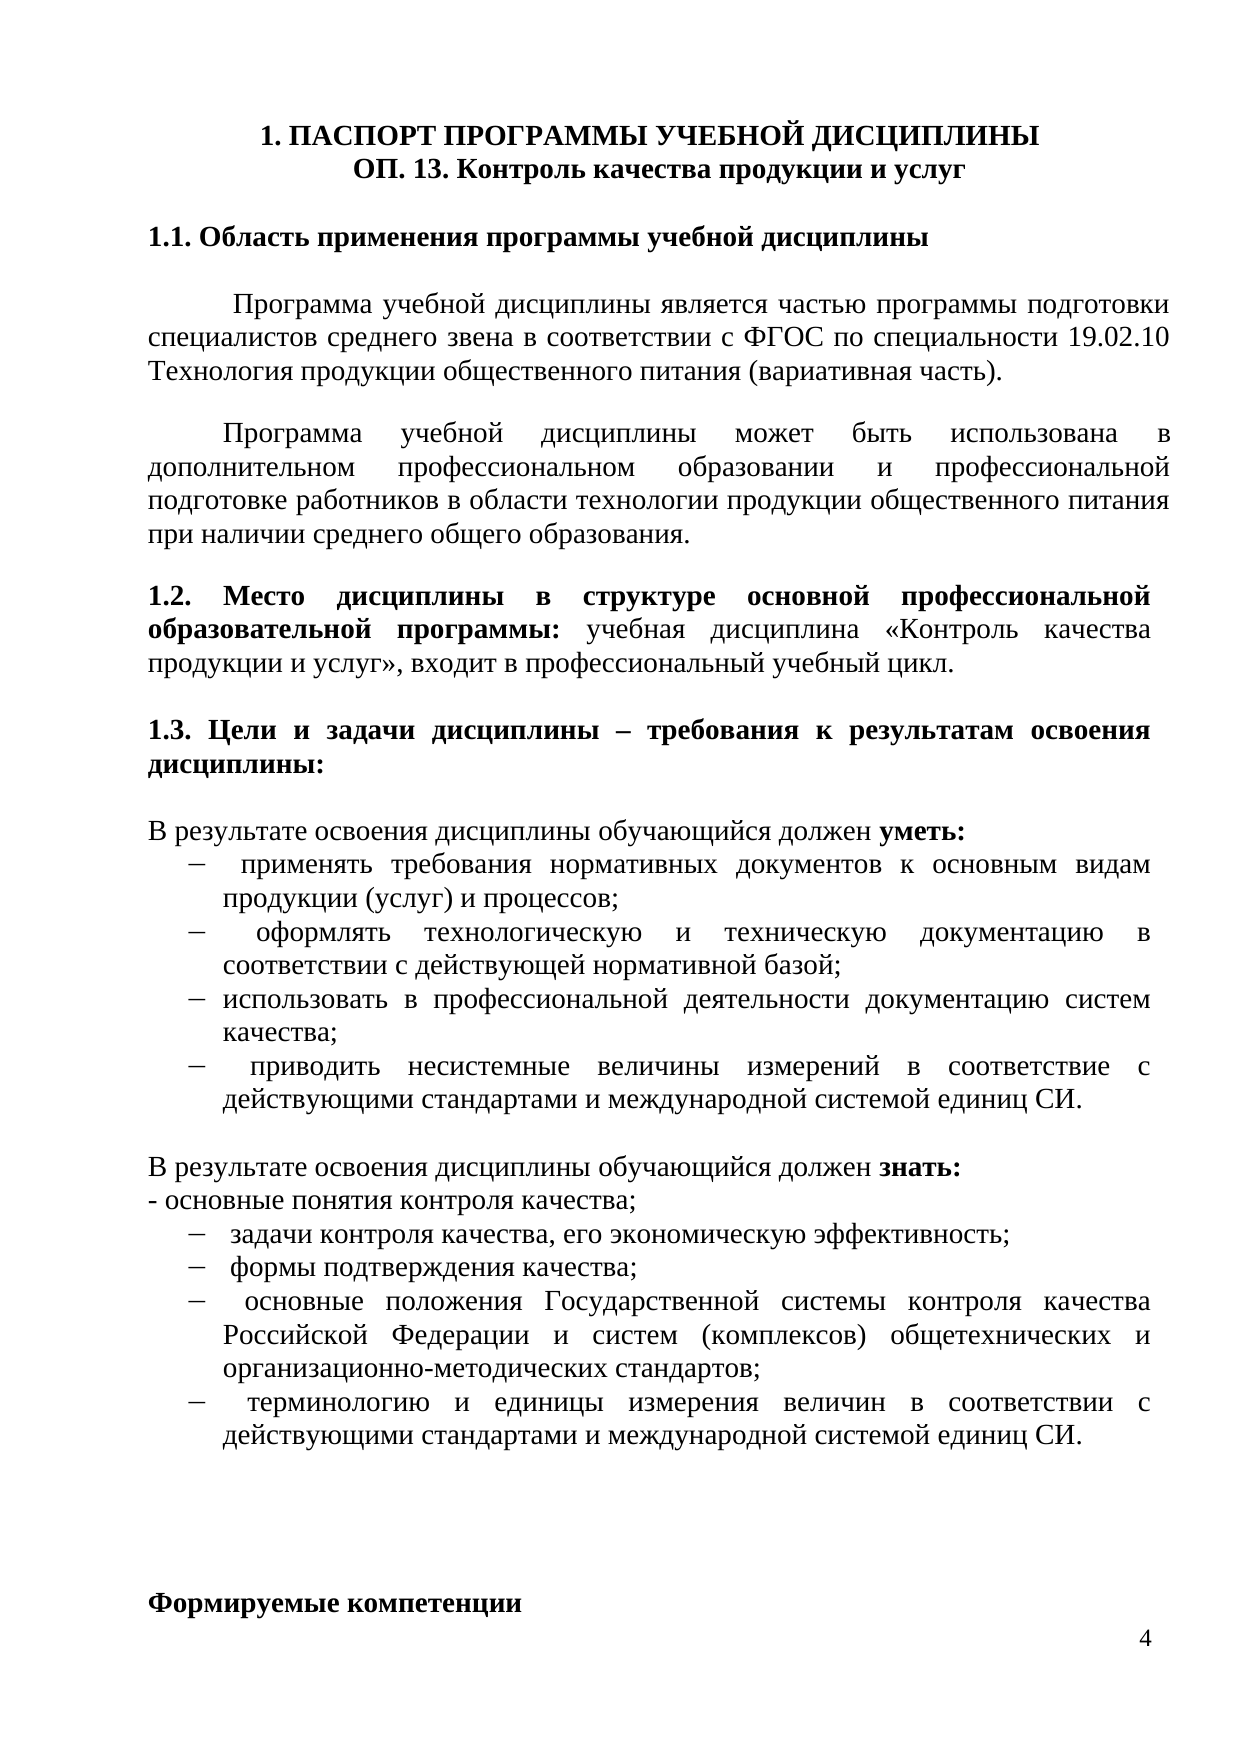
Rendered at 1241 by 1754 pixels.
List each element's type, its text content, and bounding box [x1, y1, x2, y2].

text 1.3. Цели и задачи дисциплины – требования к результатам освоения дисциплины: [148, 712, 1152, 779]
text В результате освоения дисциплины обучающийся должен знать: [148, 1149, 1152, 1182]
text В результате освоения дисциплины обучающийся должен уметь: [148, 813, 1152, 846]
list использовать в профессиональной деятельности документацию систем качества; [185, 981, 1152, 1048]
list применять требования нормативных документов к основным видам продукции (услуг) и процессов; [185, 846, 1152, 914]
list оформлять технологическую и техническую документацию в соответствии с действующей нормативной базой; [185, 914, 1152, 981]
text - основные понятия контроля качества; [148, 1182, 1152, 1216]
text Формируемые компетенции [148, 1585, 1152, 1619]
list формы подтверждения качества; [185, 1249, 1152, 1283]
text 1.2. Место дисциплины в структуре основной профессиональной образовательной программы: учебная дисциплина «Контроль качества продукции и услуг», входит в профессиональный учебный цикл. [148, 578, 1152, 679]
list терминологию и единицы измерения величин в соответствии с действующими стандартами и международной системой единиц СИ. [185, 1384, 1152, 1451]
list основные положения Государственной системы контроля качества Российской Федерации и систем (комплексов) общетехнических и организационно-методических стандартов; [185, 1283, 1152, 1384]
text Программа учебной дисциплины может быть использована в дополнительном профессиональном образовании и профессиональной подготовке работников в области технологии продукции общественного питания при наличии среднего общего образования. [148, 415, 1171, 549]
text ОП. 13. Контроль качества продукции и услуг [148, 152, 1171, 185]
text Программа учебной дисциплины является частью программы подготовки специалистов среднего звена в соответствии с ФГОС по специальности 19.02.10 Технология продукции общественного питания (вариативная часть). [148, 286, 1171, 386]
list приводить несистемные величины измерений в соответствие с действующими стандартами и международной системой единиц СИ. [185, 1048, 1152, 1115]
list задачи контроля качества, его экономическую эффективность; [185, 1216, 1152, 1249]
text 1. ПАСПОРТ ПРОГРАММЫ УЧЕБНОЙ ДИСЦИПЛИНЫ [148, 118, 1152, 152]
text 1.1. Область применения программы учебной дисциплины [148, 219, 1171, 252]
